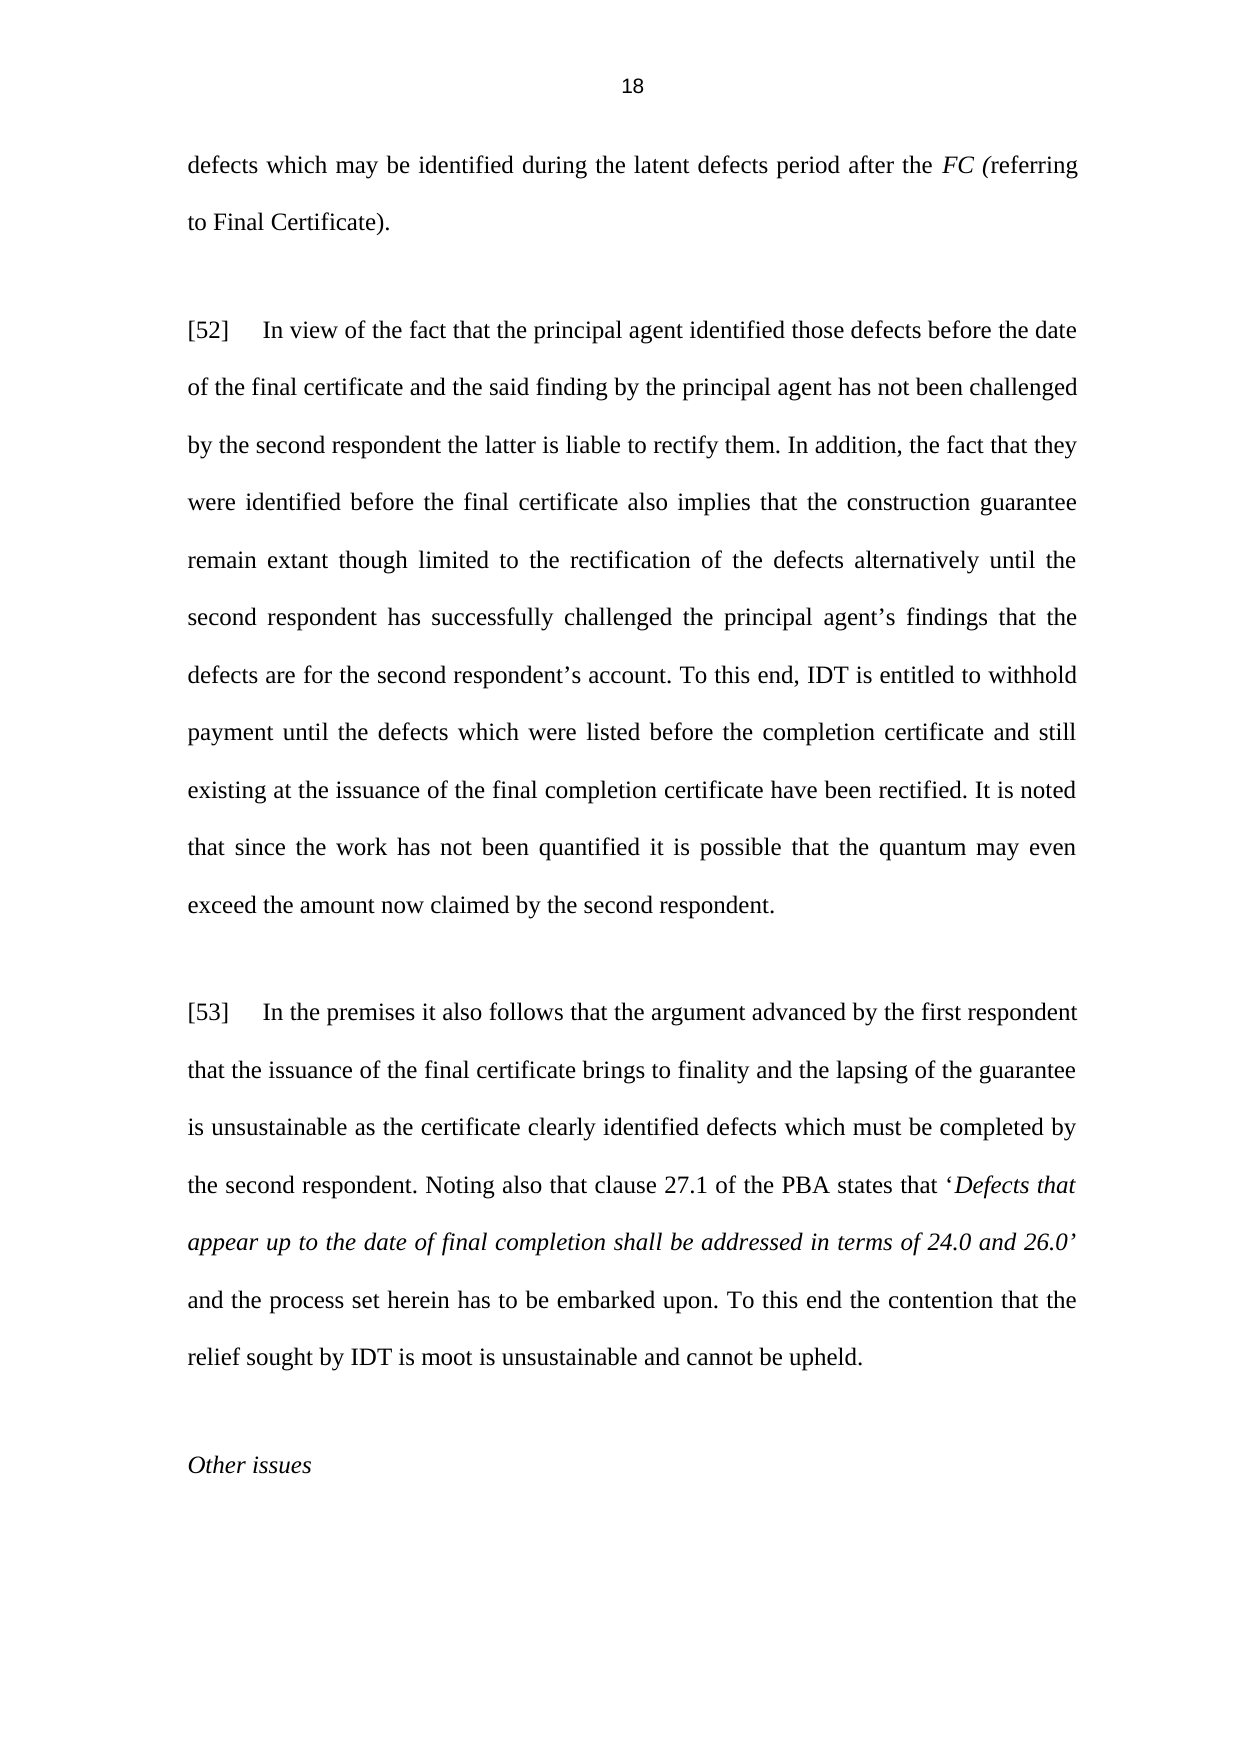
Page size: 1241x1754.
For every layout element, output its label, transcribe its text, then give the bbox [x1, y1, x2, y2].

list Other issues [187, 1450, 1078, 1479]
text [52] In view of the fact that the principal agent identified those defects before the date of the final certificate and the said finding by the principal agent has not been challenged by the second respondent the latter is liable to rectify them. In addition, the fact that they were identified before the final certificate also implies that the construction guarantee remain extant though limited to the rectification of the defects alternatively until the second respondent has successfully challenged the principal agent’s findings that the defects are for the second respondent’s account. To this end, IDT is entitled to withhold payment until the defects which were listed before the completion certificate and still existing at the issuance of the final completion certificate have been rectified. It is noted that since the work has not been quantified it is possible that the quantum may even exceed the amount now claimed by the second respondent. [187, 315, 1078, 919]
text [53] In the premises it also follows that the argument advanced by the first respondent that the issuance of the final certificate brings to finality and the lapsing of the guarantee is unsustainable as the certificate clearly identified defects which must be completed by the second respondent. Noting also that clause 27.1 of the PBA states that ‘Defects that appear up to the date of final completion shall be addressed in terms of 24.0 and 26.0’ and the process set herein has to be embarked upon. To this end the contention that the relief sought by IDT is moot is unsustainable and cannot be upheld. [187, 997, 1078, 1371]
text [187, 150, 1078, 236]
